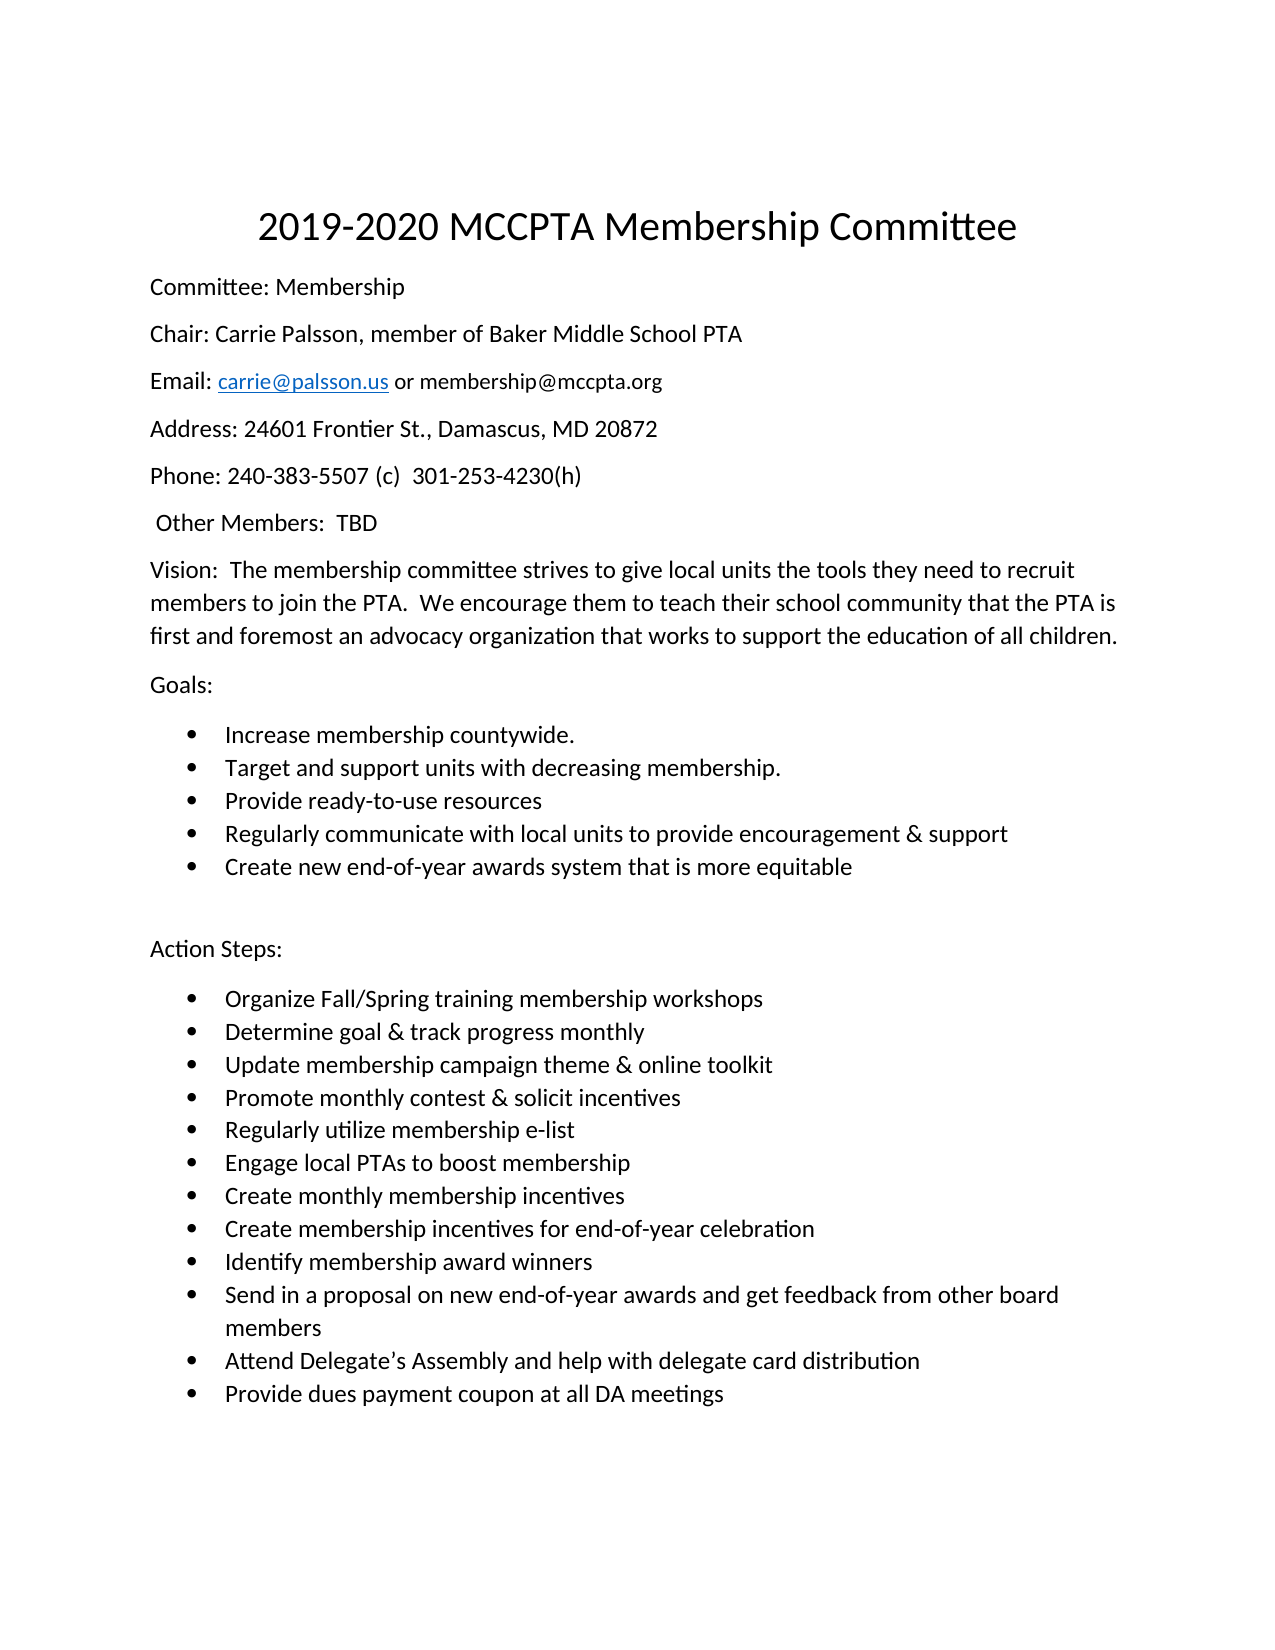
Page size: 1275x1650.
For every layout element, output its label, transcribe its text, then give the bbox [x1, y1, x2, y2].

text Vision: The membership committee strives to give local units the tools they need to recruit members to join the PTA. We encourage them to teach their school community that the PTA is first and foremost an advocacy organization that works to support the education of all children. [150, 554, 1125, 651]
list Provide dues payment coupon at all DA meetings [187, 1378, 1125, 1408]
list Create new end-of-year awards system that is more equitable [187, 851, 1125, 881]
text Chair: Carrie Palsson, member of Baker Middle School PTA [150, 318, 1125, 349]
list Promote monthly contest & solicit incentives [187, 1082, 1125, 1112]
text Committee: Membership [150, 271, 1125, 302]
list Create membership incentives for end-of-year celebration [187, 1213, 1125, 1244]
text 2019-2020 MCCPTA Membership Committee [150, 199, 1125, 250]
text Action Steps: [150, 933, 1125, 964]
list Regularly utilize membership e-list [187, 1115, 1125, 1145]
list Attend Delegate’s Assembly and help with delegate card distribution [187, 1345, 1125, 1376]
list Provide ready-to-use resources [187, 785, 1125, 816]
list Determine goal & track progress monthly [187, 1016, 1125, 1046]
text Other Members: TBD [150, 507, 1125, 538]
list Create monthly membership incentives [187, 1181, 1125, 1211]
text Email: carrie@palsson.us or membership@mccpta.org [150, 366, 1125, 396]
list Engage local PTAs to boost membership [187, 1148, 1125, 1178]
text Address: 24601 Frontier St., Damascus, MD 20872 [150, 413, 1125, 443]
list Identify membership award winners [187, 1246, 1125, 1277]
list Increase membership countywide. [187, 719, 1125, 750]
list Target and support units with decreasing membership. [187, 752, 1125, 783]
list Regularly communicate with local units to provide encouragement & support [187, 818, 1125, 848]
text Phone: 240-383-5507 (c) 301-253-4230(h) [150, 460, 1125, 490]
list Send in a proposal on new end-of-year awards and get feedback from other board members [187, 1279, 1125, 1343]
list Update membership campaign theme & online toolkit [187, 1049, 1125, 1079]
text Goals: [150, 670, 1125, 700]
list Organize Fall/Spring training membership workshops [187, 983, 1125, 1013]
